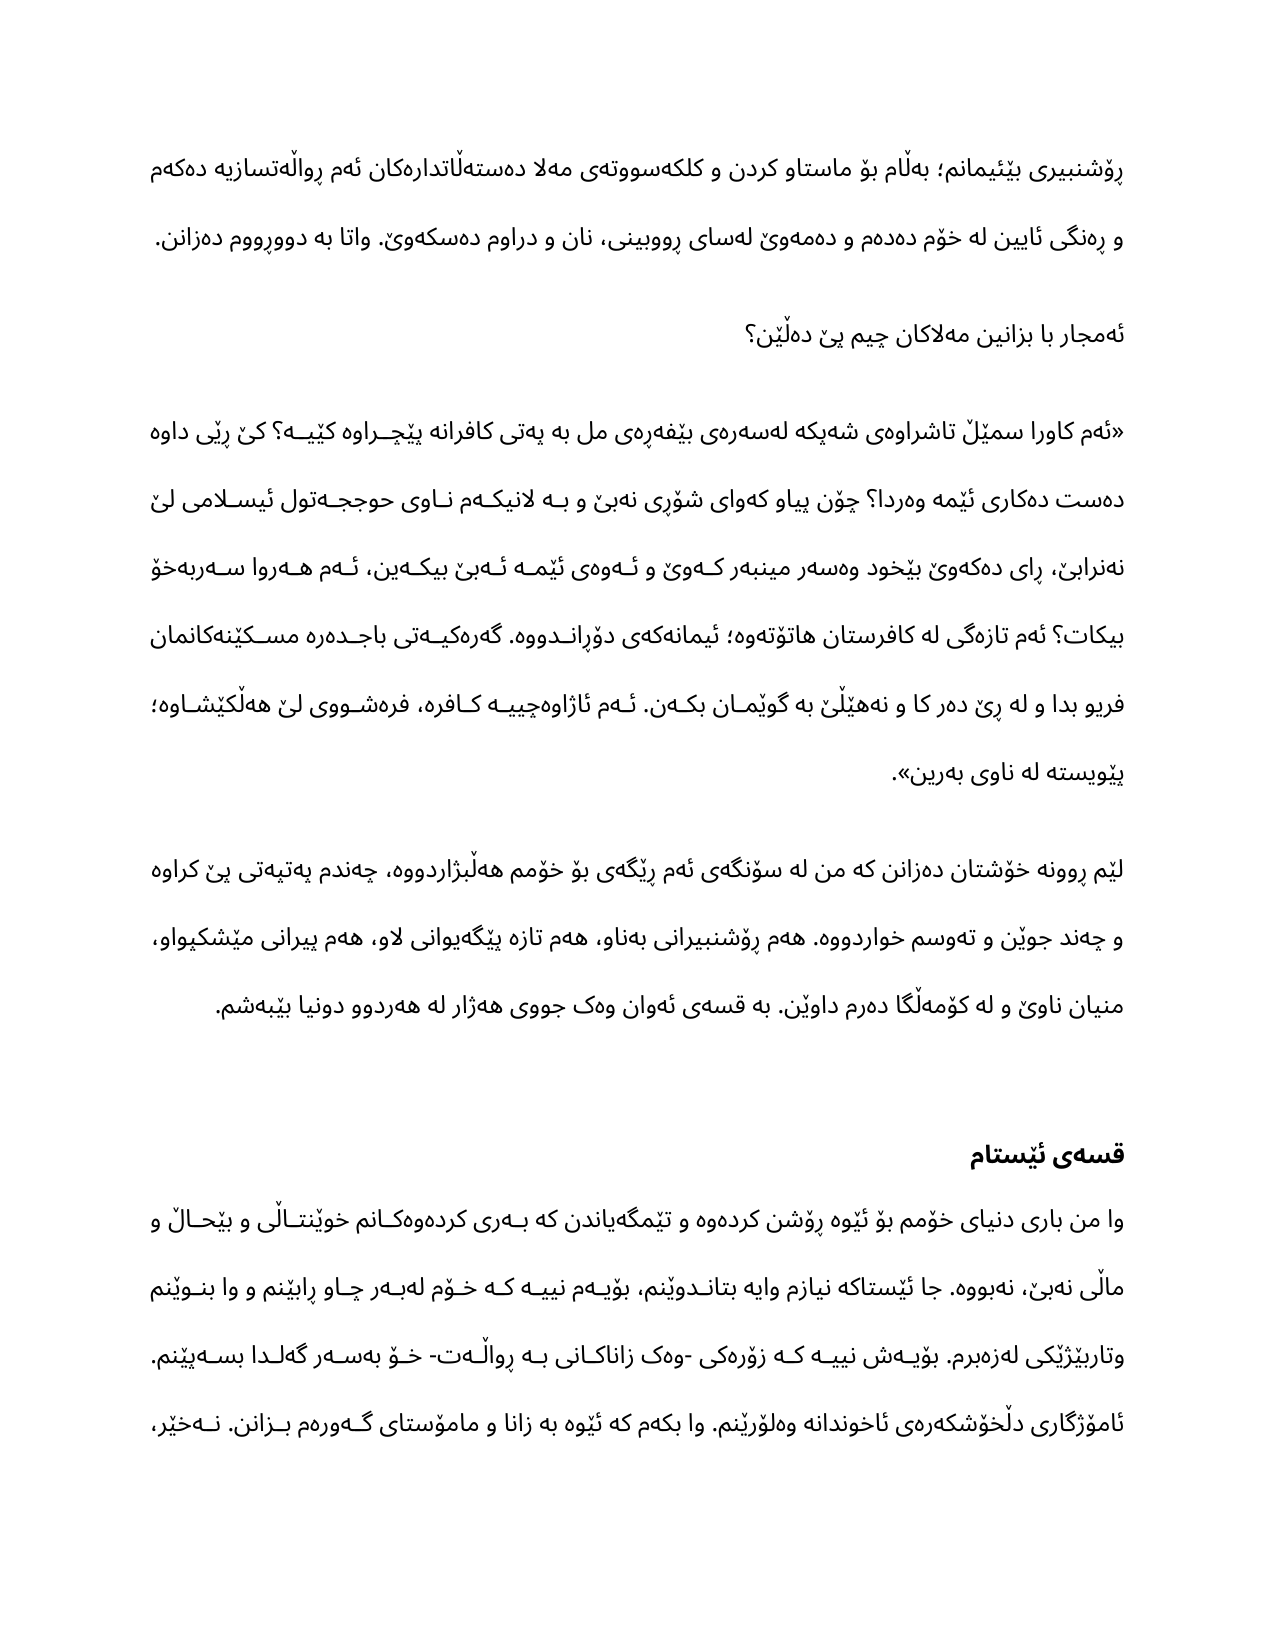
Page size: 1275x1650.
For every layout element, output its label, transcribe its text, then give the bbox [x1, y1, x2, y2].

text «ئەم کاورا سمێڵ تاشراوەی شەپکە لەسەرەی بێفەڕەی مل بە پەتی کافرانە پێچراوە کێیە؟ کێ ڕێی داوە دەست دەکاری ئێمە وەردا؟ چۆن پیاو کەوای شۆڕی نەبێ و بە لانیکەم ناوی حوججەتول ئیسلامی لێ نەنرابێ، ڕای دەکەوێ بێخود وەسەر مینبەر کەوێ و ئەوەی ئێمە ئەبێ بیکەین، ئەم هەروا سەربەخۆ بیکات؟ ئەم تازەگی لە کافرستان هاتۆتەوە؛ ئیمانەکەی دۆڕاندووە. گەرەکیەتی باجدەرە مسکێنەکانمان فریو بدا و لە ڕێ دەر کا و نەهێڵێ بە گوێمان بکەن. ئەم ئاژاوەچییە کافرە، فرەشووی لێ هەڵکێشاوە؛ پێویستە لە ناوی بەرین». [150, 413, 1125, 787]
text قسەی ئێستام [150, 1137, 1125, 1171]
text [150, 150, 1125, 252]
text ئەمجار با بزانین مەلاکان چیم پێ دەڵێن؟ [150, 315, 1125, 349]
text لێم ڕوونە خۆشتان دەزانن کە من لە سۆنگەی ئەم ڕێگەی بۆ خۆمم هەڵبژاردووە، چەندم پەتپەتی پێ کراوە و چەند جوێن و تەوسم خواردووە. هەم ڕۆشنبیرانی بەناو، هەم تازە پێگەیوانی لاو، هەم پیرانی مێشکپواو، منیان ناوێ و لە کۆمەڵگا دەرم داوێن. بە قسەی ئەوان وەک جووی هەژار لە هەردوو دونیا بێبەشم. [150, 851, 1125, 1021]
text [150, 1200, 1125, 1439]
